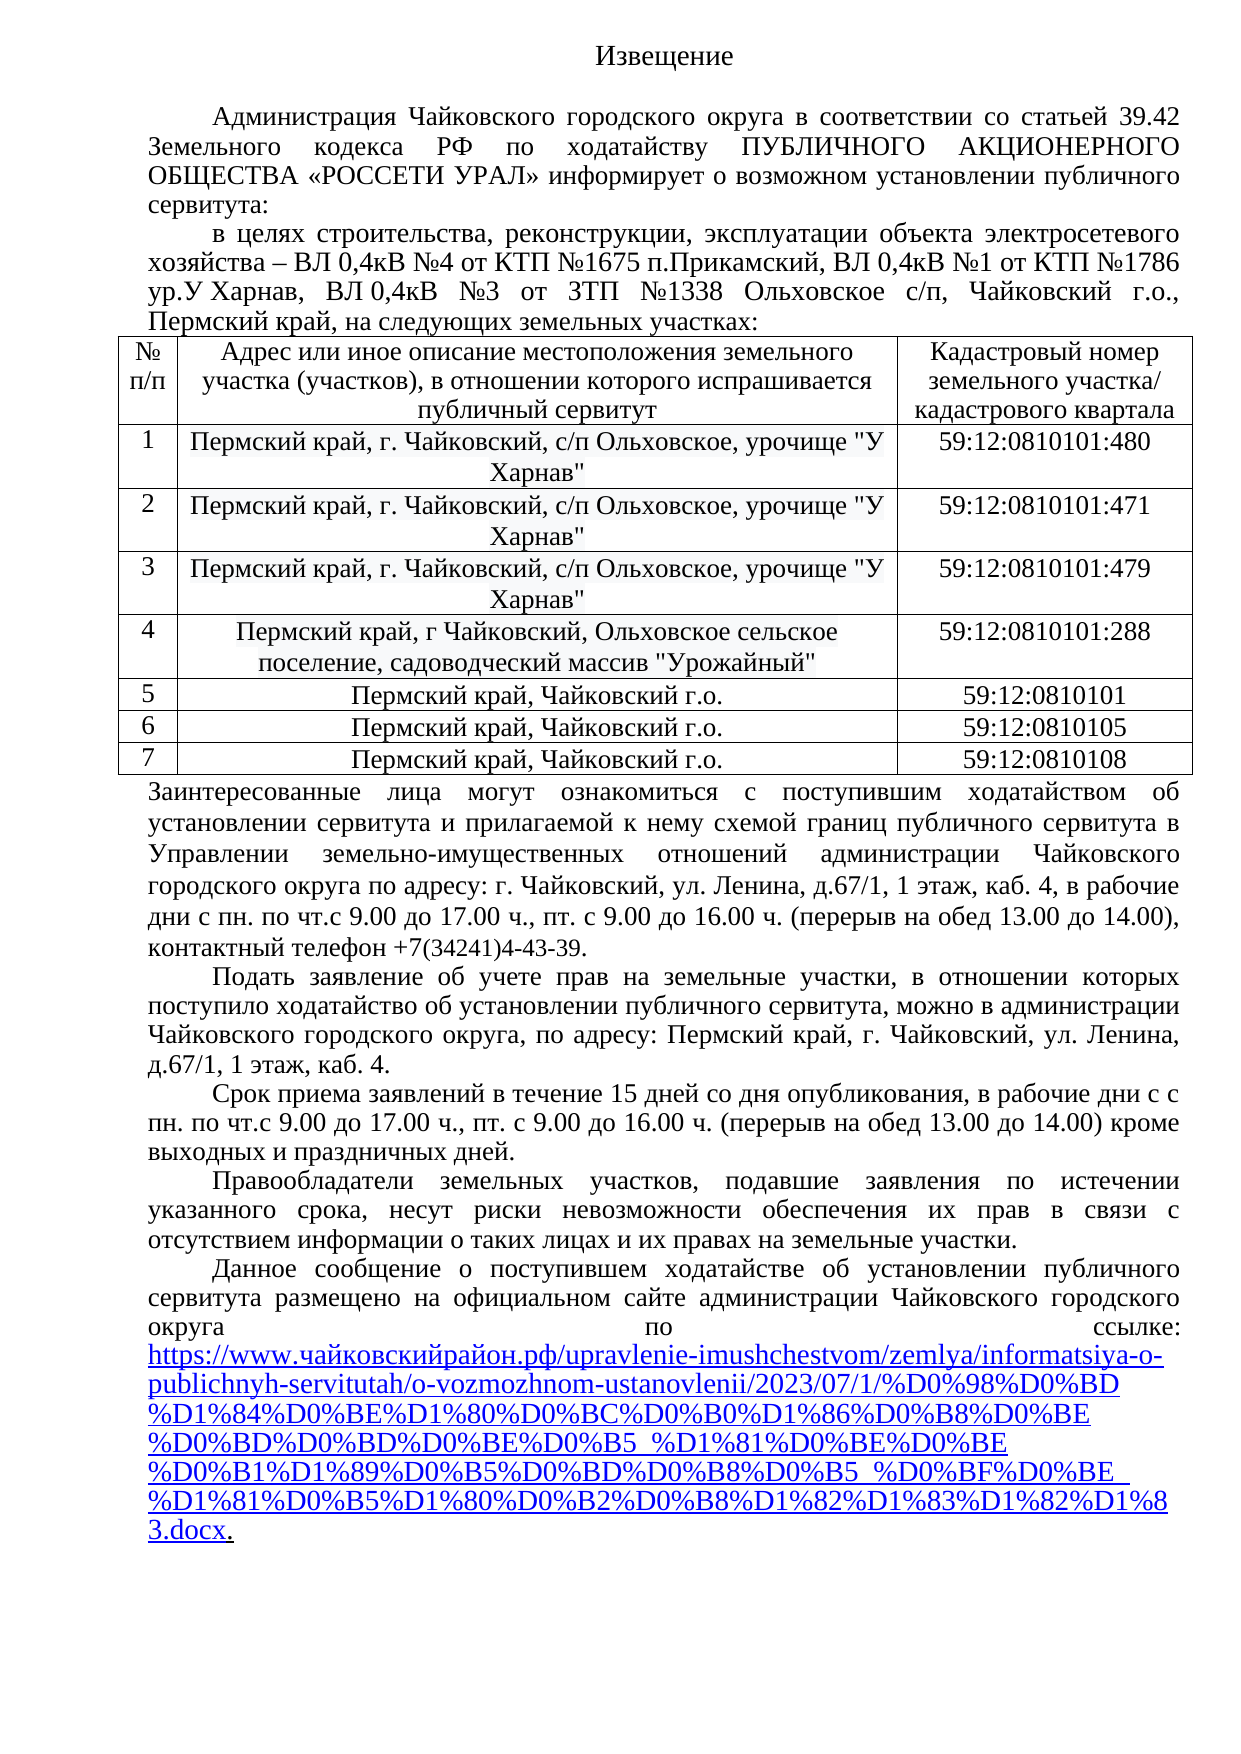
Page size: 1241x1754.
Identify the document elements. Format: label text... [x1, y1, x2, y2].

text Подать заявление об учете прав на земельные участки, в отношении которых поступило ходатайство об установлении публичного сервитута, можно в администрации Чайковского городского округа, по адресу: Пермский край, г. Чайковский, ул. Ленина, д.67/1, 1 этаж, каб. 4. [148, 962, 1181, 1079]
table_header № п/п [119, 337, 177, 424]
table_cell 2 [119, 489, 177, 551]
table_cell 59:12:0810101:480 [898, 425, 1192, 488]
table_cell 59:12:0810101:288 [898, 615, 1192, 678]
table_cell Пермский край, г. Чайковский, с/п Ольховское, урочище "У Харнав" [585, 425, 897, 488]
table_cell 59:12:0810101:471 [898, 489, 1192, 551]
table_cell Пермский край, г. Чайковский, с/п Ольховское, урочище "У Харнав" [585, 552, 897, 614]
table_cell 59:12:0810101:479 [898, 552, 1192, 614]
text Срок приема заявлений в течение 15 дней со дня опубликования, в рабочие дни с с пн. по чт.с 9.00 до 17.00 ч., пт. с 9.00 до 16.00 ч. (перерыв на обед 13.00 до 14.00) кроме выходных и праздничных дней. [148, 1079, 1181, 1166]
text Правообладатели земельных участков, подавшие заявления по истечении указанного срока, несут риски невозможности обеспечения их прав в связи с отсутствием информации о таких лицах и их правах на земельные участки. [148, 1166, 1181, 1254]
table_cell 59:12:0810105 [898, 711, 1192, 742]
table_cell Пермский край, г. Чайковский, с/п Ольховское, урочище "У Харнав" [178, 425, 489, 488]
table_cell 7 [119, 743, 177, 774]
table_cell 3 [119, 552, 177, 614]
table_cell 59:12:0810108 [898, 743, 1192, 774]
table_cell 59:12:0810101 [898, 679, 1192, 710]
text Извещение [148, 38, 1181, 71]
table_cell Пермский край, Чайковский г.о. [178, 679, 897, 710]
table_header Адрес или иное описание местоположения земельного участка (участков), в отношении которого испрашивается публичный сервитут [178, 337, 897, 424]
table_cell 5 [119, 679, 177, 710]
table_cell Пермский край, Чайковский г.о. [178, 711, 897, 742]
text Администрация Чайковского городского округа в соответствии со статьей 39.42 Земельного кодекса РФ по ходатайству ПУБЛИЧНОГО АКЦИОНЕРНОГО ОБЩЕСТВА «РОССЕТИ УРАЛ» информирует о возможном установлении публичного сервитута: [148, 102, 1181, 219]
table_cell Пермский край, г. Чайковский, с/п Ольховское, урочище "У Харнав" [585, 489, 897, 551]
table_cell Пермский край, Чайковский г.о. [178, 743, 897, 774]
table_cell Пермский край, г. Чайковский, с/п Ольховское, урочище "У Харнав" [178, 489, 489, 551]
table_header Кадастровый номер земельного участка/ кадастрового квартала [898, 337, 1192, 424]
text Данное сообщение о поступившем ходатайстве об установлении публичного сервитута размещено на официальном сайте администрации Чайковского городского округа по ссылке: https://www.чайковскийрайон.рф/upravlenie-imushchestvom/zemlya/informatsiya-o-publichnyh-servitutah/o-vozmozhnom-ustanovlenii/2023/07/1/%D0%98%D0%BD%D1%84%D0%BE%D1%80%D0%BC%D0%B0%D1%86%D0%B8%D0%BE%D0%BD%D0%BD%D0%BE%D0%B5_%D1%81%D0%BE%D0%BE%D0%B1%D1%89%D0%B5%D0%BD%D0%B8%D0%B5_%D0%BF%D0%BE_%D1%81%D0%B5%D1%80%D0%B2%D0%B8%D1%82%D1%83%D1%82%D1%83.docx. [148, 1254, 1181, 1546]
table_cell 6 [119, 711, 177, 742]
table_cell Пермский край, г. Чайковский, с/п Ольховское, урочище "У Харнав" [178, 552, 489, 614]
table_cell 4 [119, 615, 177, 678]
text в целях строительства, реконструкции, эксплуатации объекта электросетевого хозяйства – ВЛ 0,4кВ №4 от КТП №1675 п.Прикамский, ВЛ 0,4кВ №1 от КТП №1786 ур.У Харнав, ВЛ 0,4кВ №3 от ЗТП №1338 Ольховское с/п, Чайковский г.о., Пермский край, на следующих земельных участках: [148, 219, 1181, 336]
table_cell 1 [119, 425, 177, 488]
text Заинтересованные лица могут ознакомиться с поступившим ходатайством об установлении сервитута и прилагаемой к нему схемой границ публичного сервитута в Управлении земельно-имущественных отношений администрации Чайковского городского округа по адресу: г. Чайковский, ул. Ленина, д.67/1, 1 этаж, каб. 4, в рабочие дни с пн. по чт.с 9.00 до 17.00 ч., пт. с 9.00 до 16.00 ч. (перерыв на обед 13.00 до 14.00), контактный телефон +7(34241)4-43-39. [148, 775, 1181, 962]
